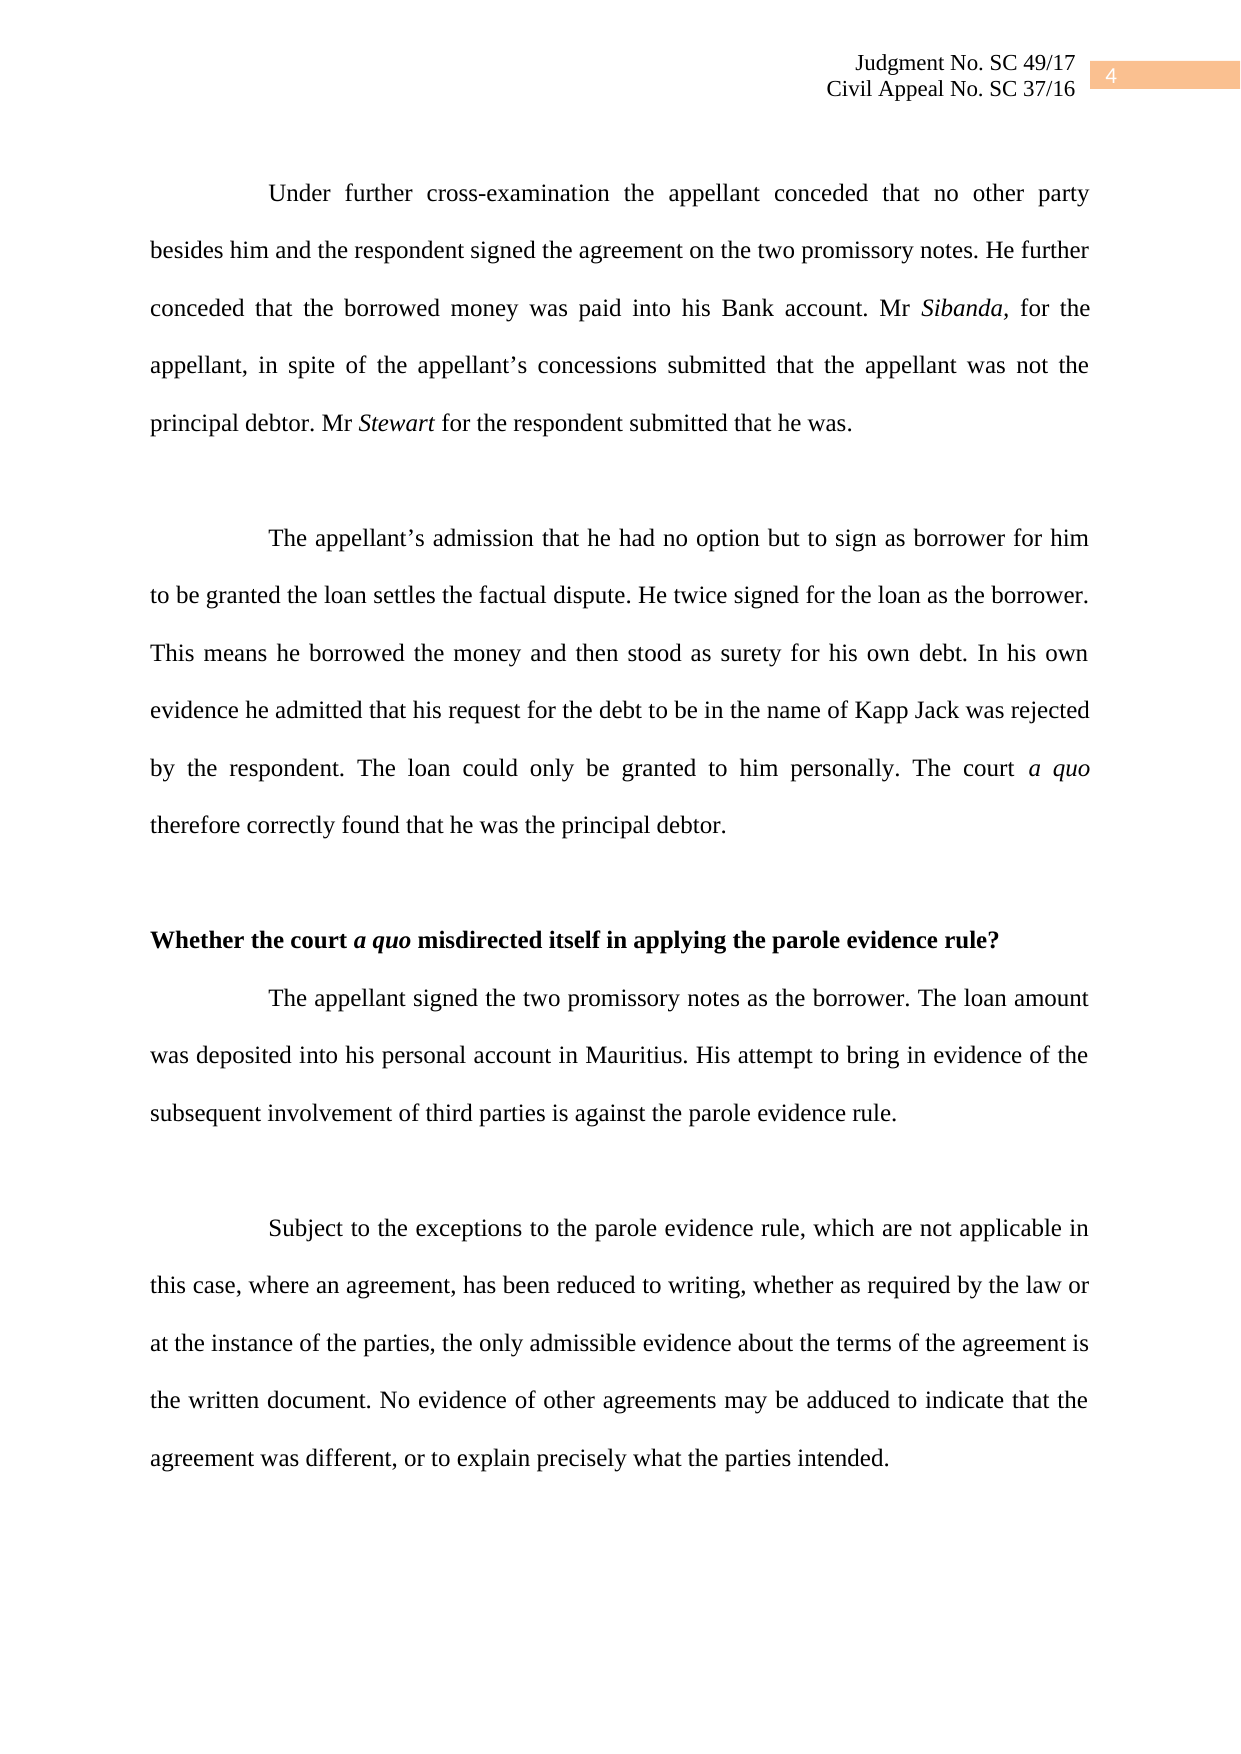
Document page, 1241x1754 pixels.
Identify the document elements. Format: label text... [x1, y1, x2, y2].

list The appellant’s admission that he had no option but to sign as borrower for him to be granted the loan settles the factual dispute. He twice signed for the loan as the borrower. This means he borrowed the money and then stood as surety for his own debt. In his own evidence he admitted that his request for the debt to be in the name of Kapp Jack was rejected by the respondent. The loan could only be granted to him personally. The court a quo therefore correctly found that he was the principal debtor. [150, 523, 1090, 839]
text Under further cross-examination the appellant conceded that no other party besides him and the respondent signed the agreement on the two promissory notes. He further conceded that the borrowed money was paid into his Bank account. Mr Sibanda, for the appellant, in spite of the appellant’s concessions submitted that the appellant was not the principal debtor. Mr Stewart for the respondent submitted that he was. [150, 178, 1090, 437]
text Whether the court a quo misdirected itself in applying the parole evidence rule? [150, 926, 1090, 954]
list The appellant signed the two promissory notes as the borrower. The loan amount was deposited into his personal account in Mauritius. His attempt to bring in evidence of the subsequent involvement of third parties is against the parole evidence rule. [150, 983, 1090, 1127]
list Subject to the exceptions to the parole evidence rule, which are not applicable in this case, where an agreement, has been reduced to writing, whether as required by the law or at the instance of the parties, the only admissible evidence about the terms of the agreement is the written document. No evidence of other agreements may be adduced to indicate that the agreement was different, or to explain precisely what the parties intended. [150, 1213, 1090, 1472]
